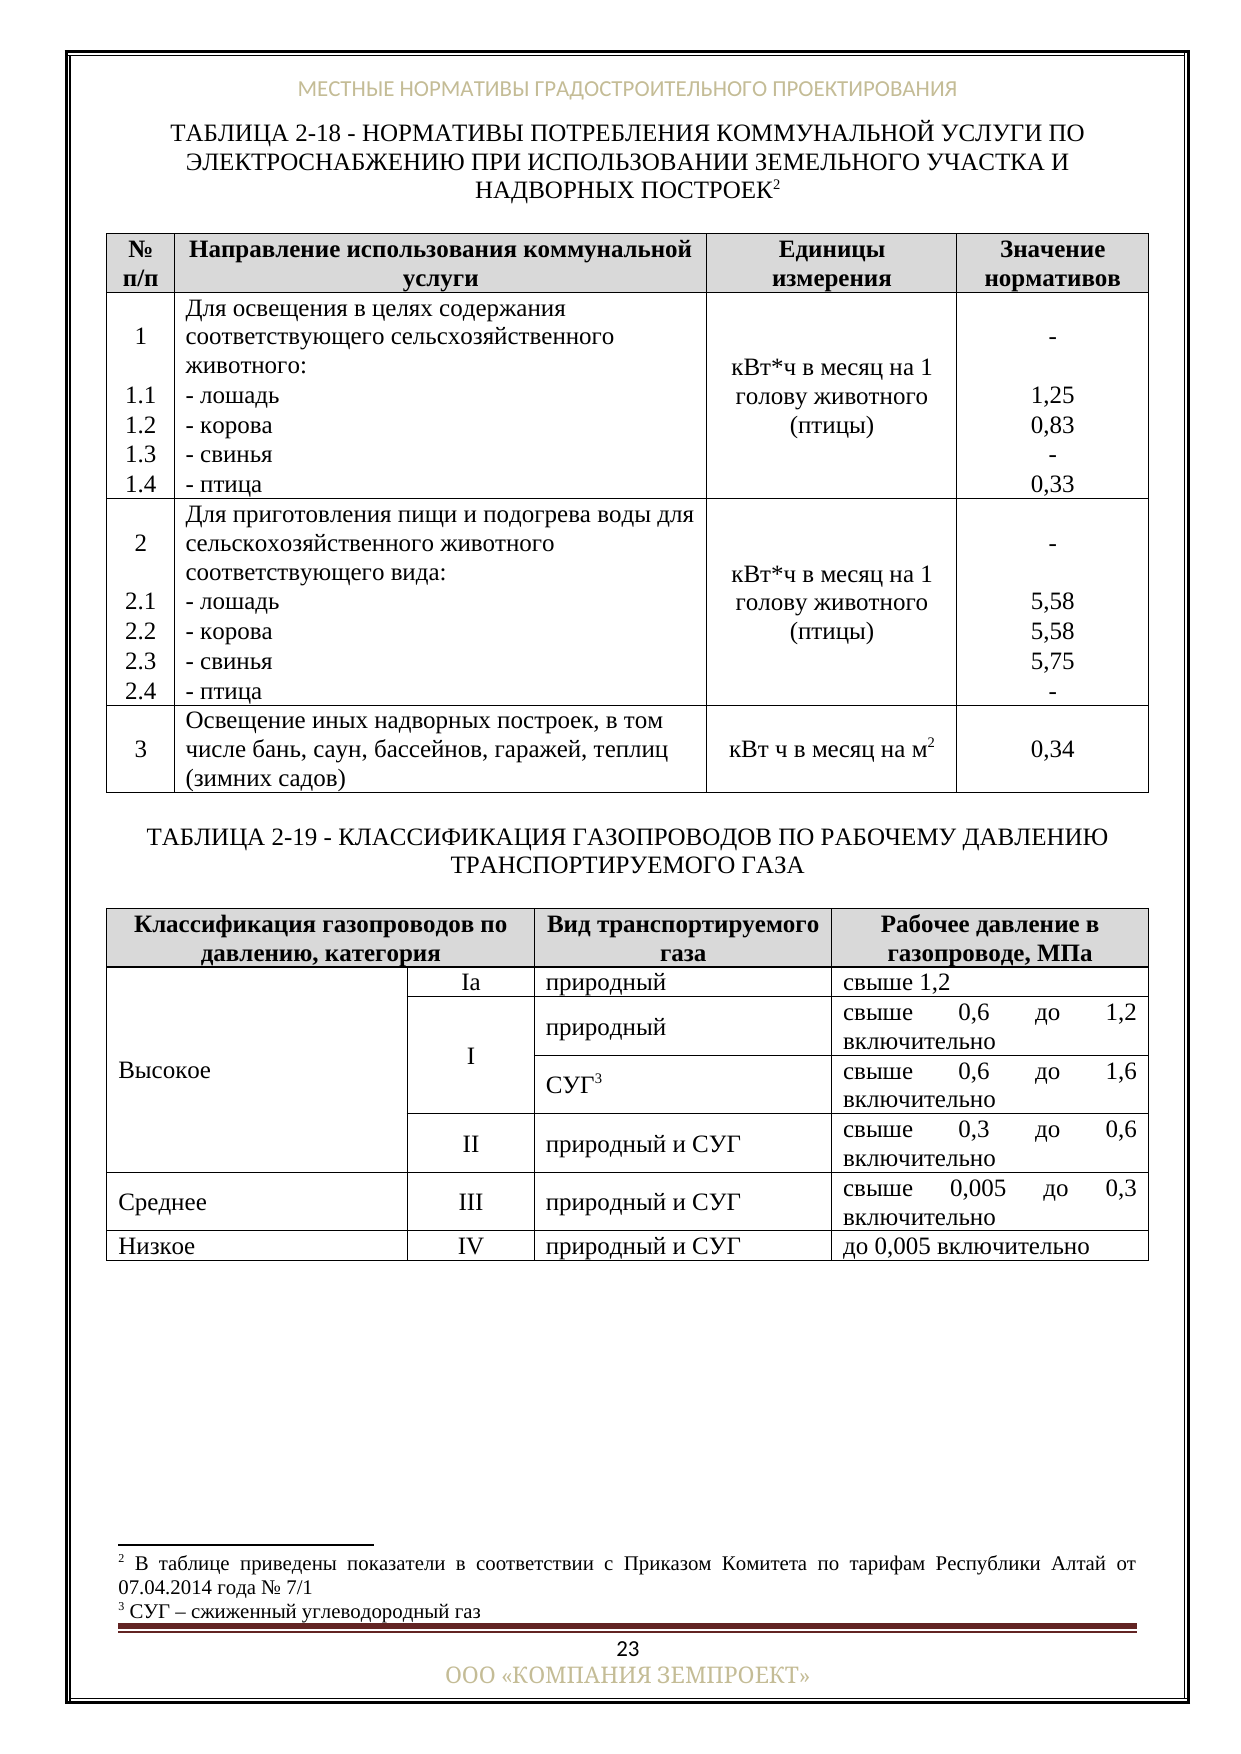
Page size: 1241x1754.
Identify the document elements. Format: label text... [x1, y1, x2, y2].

table_cell Низкое [107, 1231, 407, 1260]
table_cell IV [408, 1231, 534, 1260]
table_cell свыше 0,3 до 0,6 включительно [832, 1114, 1148, 1172]
table_cell 2.4 [107, 675, 174, 704]
table_header Вид транспортируемого газа [535, 909, 831, 966]
table_cell 2.3 [107, 645, 174, 675]
table_header Направление использования коммунальной услуги [175, 234, 706, 292]
table_cell свыше 0,6 до 1,6 включительно [832, 1056, 1148, 1113]
table_cell 5,58 [957, 615, 1148, 645]
table_cell 1.4 [107, 468, 174, 498]
table_cell II [408, 1114, 534, 1172]
table_header Значение нормативов [957, 234, 1148, 292]
table_cell - [957, 499, 1148, 585]
table_cell 5,58 [957, 585, 1148, 615]
subtitle ТАБЛИЦА 2-18 - Нормативы потребления коммунальной услуги по электроснабжению при использовании земельного участка и надворных построек [118, 118, 1137, 204]
table_cell III [408, 1173, 534, 1230]
table_cell 0,33 [957, 468, 1148, 498]
table_cell - [957, 293, 1148, 379]
table_cell кВт*ч в месяц на 1 голову животного (птицы) [707, 293, 956, 498]
table_cell 0,83 [957, 409, 1148, 438]
table_cell свыше 0,005 до 0,3 включительно [832, 1173, 1148, 1230]
table_cell Среднее [107, 1173, 407, 1230]
table_cell 0,34 [957, 706, 1148, 792]
table_header Классификация газопроводов по давлению, категория [107, 909, 534, 966]
table_cell СУГ [535, 1056, 831, 1113]
table_cell - лошадь [175, 585, 706, 615]
table_cell свыше 0,6 до 1,2 включительно [832, 997, 1148, 1055]
table_cell 5,75 [957, 645, 1148, 675]
table_cell до 0,005 включительно [832, 1231, 1148, 1260]
table_cell 1.2 [107, 409, 174, 438]
table_cell - свинья [175, 439, 706, 468]
table_cell I [408, 997, 534, 1113]
table_cell - свинья [175, 645, 706, 675]
table_cell 3 [107, 706, 174, 792]
subtitle ТАБЛИЦА 2-19 - Классификация газопроводов по рабочему давлению транспортируемого газа [118, 822, 1137, 879]
table_cell Для освещения в целях содержания соответствующего сельсхозяйственного животного: [175, 293, 706, 379]
table_cell - корова [175, 615, 706, 645]
table_cell - птица [175, 468, 706, 498]
table_cell - [957, 439, 1148, 468]
table_cell 1,25 [957, 379, 1148, 409]
table_cell - лошадь [175, 379, 706, 409]
table_cell - корова [175, 409, 706, 438]
table_cell природный [535, 968, 831, 996]
table_header № п/п [107, 234, 174, 292]
table_cell природный и СУГ [535, 1173, 831, 1230]
table_cell 2.2 [107, 615, 174, 645]
table_header Единицы измерения [707, 234, 956, 292]
table_cell 1.1 [107, 379, 174, 409]
table_cell Для приготовления пищи и подогрева воды для сельскохозяйственного животного соответствующего вида: [175, 499, 706, 585]
table_cell природный [535, 997, 831, 1055]
table_cell свыше 1,2 [832, 968, 1148, 996]
table_cell природный и СУГ [535, 1231, 831, 1260]
table_cell 1.3 [107, 439, 174, 468]
table_cell природный и СУГ [535, 1114, 831, 1172]
table_header Рабочее давление в газопроводе, МПа [832, 909, 1148, 966]
table_cell 2 [107, 499, 174, 585]
table_cell 2.1 [107, 585, 174, 615]
table_cell Ia [408, 968, 534, 996]
table_cell кВт*ч в месяц на 1 голову животного (птицы) [707, 499, 956, 704]
table_cell Освещение иных надворных построек, в том числе бань, саун, бассейнов, гаражей, теплиц (зимних садов) [175, 706, 706, 792]
table_cell - птица [175, 675, 706, 704]
table_cell - [957, 675, 1148, 704]
table_cell 1 [107, 293, 174, 379]
table_cell кВт ч в месяц на м2 [707, 706, 956, 792]
table_cell Высокое [107, 968, 407, 1172]
